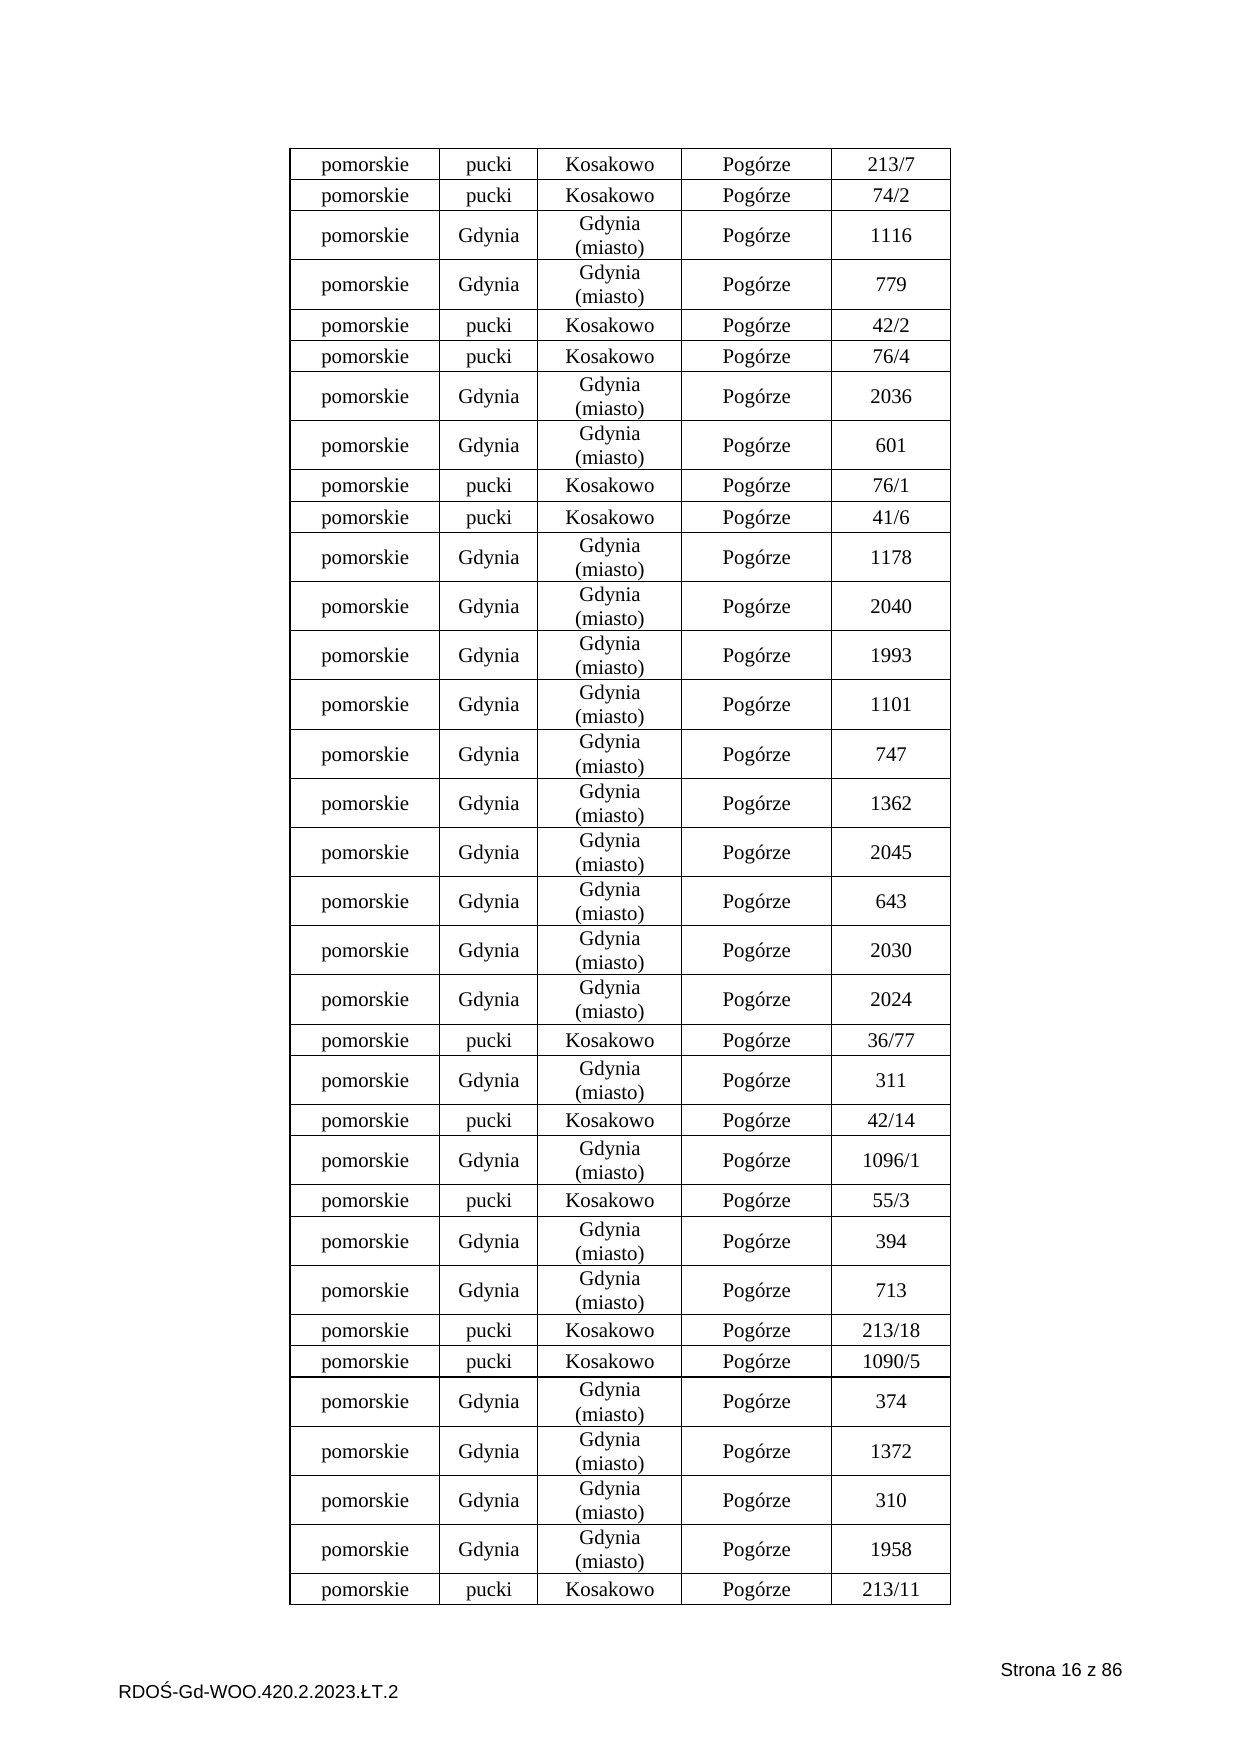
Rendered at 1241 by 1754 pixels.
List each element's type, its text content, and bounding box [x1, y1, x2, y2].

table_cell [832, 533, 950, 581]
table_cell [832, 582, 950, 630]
table_cell 76/1 [832, 470, 950, 501]
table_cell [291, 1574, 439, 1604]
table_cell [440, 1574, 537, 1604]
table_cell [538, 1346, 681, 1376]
table_cell Kosakowo [538, 470, 681, 501]
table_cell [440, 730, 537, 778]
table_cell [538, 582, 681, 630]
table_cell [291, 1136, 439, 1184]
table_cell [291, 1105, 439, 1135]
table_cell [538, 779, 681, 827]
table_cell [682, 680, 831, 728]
table_cell 74/2 [832, 180, 950, 210]
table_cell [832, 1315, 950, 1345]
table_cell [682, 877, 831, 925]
table_cell 779 [832, 260, 950, 308]
table_cell pomorskie [291, 341, 439, 371]
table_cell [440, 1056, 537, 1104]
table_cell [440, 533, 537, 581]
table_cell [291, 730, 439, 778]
table_cell pucki [440, 149, 537, 179]
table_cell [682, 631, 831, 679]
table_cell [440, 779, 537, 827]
table_cell Kosakowo [538, 310, 681, 340]
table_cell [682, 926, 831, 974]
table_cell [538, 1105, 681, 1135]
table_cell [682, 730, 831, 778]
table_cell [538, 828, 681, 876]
table_cell pomorskie [291, 149, 439, 179]
table_cell Gdynia (miasto) [538, 421, 681, 469]
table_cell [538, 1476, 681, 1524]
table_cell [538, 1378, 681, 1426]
table_cell Gdynia [440, 260, 537, 308]
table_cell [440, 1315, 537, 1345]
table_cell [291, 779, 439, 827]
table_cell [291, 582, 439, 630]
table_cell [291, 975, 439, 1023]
table_cell Pogórze [682, 421, 831, 469]
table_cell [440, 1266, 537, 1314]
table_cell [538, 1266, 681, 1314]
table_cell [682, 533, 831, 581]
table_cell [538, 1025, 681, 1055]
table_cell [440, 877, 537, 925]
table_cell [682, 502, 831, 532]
table_cell 76/4 [832, 341, 950, 371]
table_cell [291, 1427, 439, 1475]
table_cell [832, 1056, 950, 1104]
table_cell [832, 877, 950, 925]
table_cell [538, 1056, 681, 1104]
table_cell Pogórze [682, 310, 831, 340]
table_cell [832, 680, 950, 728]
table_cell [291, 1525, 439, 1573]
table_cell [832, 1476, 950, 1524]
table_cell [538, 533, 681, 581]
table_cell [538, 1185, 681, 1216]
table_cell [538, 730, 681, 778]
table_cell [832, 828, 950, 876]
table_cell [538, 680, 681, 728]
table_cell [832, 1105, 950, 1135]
table_cell 1116 [832, 211, 950, 259]
table_cell pomorskie [291, 421, 439, 469]
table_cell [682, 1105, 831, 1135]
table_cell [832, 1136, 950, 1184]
table_cell Pogórze [682, 149, 831, 179]
table_cell Gdynia (miasto) [538, 211, 681, 259]
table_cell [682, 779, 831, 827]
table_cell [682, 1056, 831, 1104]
table_cell Gdynia (miasto) [538, 372, 681, 420]
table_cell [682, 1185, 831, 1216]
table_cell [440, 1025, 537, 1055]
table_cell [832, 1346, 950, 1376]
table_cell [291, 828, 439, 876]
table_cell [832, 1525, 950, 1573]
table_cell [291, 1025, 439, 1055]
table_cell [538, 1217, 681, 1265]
table_cell Pogórze [682, 180, 831, 210]
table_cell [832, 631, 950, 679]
table_cell 213/7 [832, 149, 950, 179]
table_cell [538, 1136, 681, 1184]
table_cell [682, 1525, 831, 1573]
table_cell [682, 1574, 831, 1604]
table_cell pucki [440, 502, 537, 532]
table_cell Pogórze [682, 372, 831, 420]
table_cell pomorskie [291, 502, 439, 532]
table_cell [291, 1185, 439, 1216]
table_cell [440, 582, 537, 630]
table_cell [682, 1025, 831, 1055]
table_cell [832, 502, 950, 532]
table_cell pomorskie [291, 310, 439, 340]
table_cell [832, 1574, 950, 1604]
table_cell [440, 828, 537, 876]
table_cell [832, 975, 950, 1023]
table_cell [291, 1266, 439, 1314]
table_cell Kosakowo [538, 180, 681, 210]
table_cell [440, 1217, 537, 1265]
table_cell Kosakowo [538, 502, 681, 532]
table_cell 2036 [832, 372, 950, 420]
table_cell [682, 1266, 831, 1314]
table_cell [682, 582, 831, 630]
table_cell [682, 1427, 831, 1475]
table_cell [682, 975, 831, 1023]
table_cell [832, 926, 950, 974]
table_cell 601 [832, 421, 950, 469]
table_cell 42/2 [832, 310, 950, 340]
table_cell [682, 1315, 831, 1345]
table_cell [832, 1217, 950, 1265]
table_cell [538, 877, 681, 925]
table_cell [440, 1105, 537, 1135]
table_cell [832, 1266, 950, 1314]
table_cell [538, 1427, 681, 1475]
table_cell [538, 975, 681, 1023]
table_cell Pogórze [682, 470, 831, 501]
table_cell pomorskie [291, 180, 439, 210]
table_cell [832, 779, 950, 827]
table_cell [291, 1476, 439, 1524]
table_cell pucki [440, 180, 537, 210]
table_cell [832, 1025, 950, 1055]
table_cell Gdynia [440, 372, 537, 420]
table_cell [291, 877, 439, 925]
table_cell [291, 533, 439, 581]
table_cell Kosakowo [538, 149, 681, 179]
table_cell Pogórze [682, 341, 831, 371]
table_cell Gdynia (miasto) [538, 260, 681, 308]
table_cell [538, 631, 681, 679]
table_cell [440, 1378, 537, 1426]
table_cell pomorskie [291, 372, 439, 420]
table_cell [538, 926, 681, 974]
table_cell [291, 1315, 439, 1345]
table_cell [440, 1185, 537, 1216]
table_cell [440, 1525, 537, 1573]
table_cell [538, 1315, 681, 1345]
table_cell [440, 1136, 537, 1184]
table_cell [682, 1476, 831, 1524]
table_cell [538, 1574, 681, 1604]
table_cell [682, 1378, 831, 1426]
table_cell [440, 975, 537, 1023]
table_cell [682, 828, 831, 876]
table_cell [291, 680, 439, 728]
table_cell Gdynia [440, 421, 537, 469]
table_cell pucki [440, 310, 537, 340]
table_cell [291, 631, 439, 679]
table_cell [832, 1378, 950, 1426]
table_cell pomorskie [291, 260, 439, 308]
table_cell Kosakowo [538, 341, 681, 371]
table_cell pomorskie [291, 211, 439, 259]
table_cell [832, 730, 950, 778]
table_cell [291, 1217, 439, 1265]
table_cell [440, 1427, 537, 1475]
table_cell Pogórze [682, 260, 831, 308]
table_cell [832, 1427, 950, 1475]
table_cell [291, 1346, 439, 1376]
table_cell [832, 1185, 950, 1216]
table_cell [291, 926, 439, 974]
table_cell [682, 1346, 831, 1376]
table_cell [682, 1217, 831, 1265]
table_cell Pogórze [682, 211, 831, 259]
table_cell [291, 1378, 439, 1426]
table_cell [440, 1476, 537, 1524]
table_cell Gdynia [440, 211, 537, 259]
table_cell pomorskie [291, 470, 439, 501]
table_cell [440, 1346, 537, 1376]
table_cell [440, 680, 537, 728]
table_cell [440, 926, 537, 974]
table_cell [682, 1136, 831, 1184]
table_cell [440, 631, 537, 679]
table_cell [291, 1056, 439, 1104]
table_cell pucki [440, 341, 537, 371]
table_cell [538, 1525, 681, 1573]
table_cell pucki [440, 470, 537, 501]
